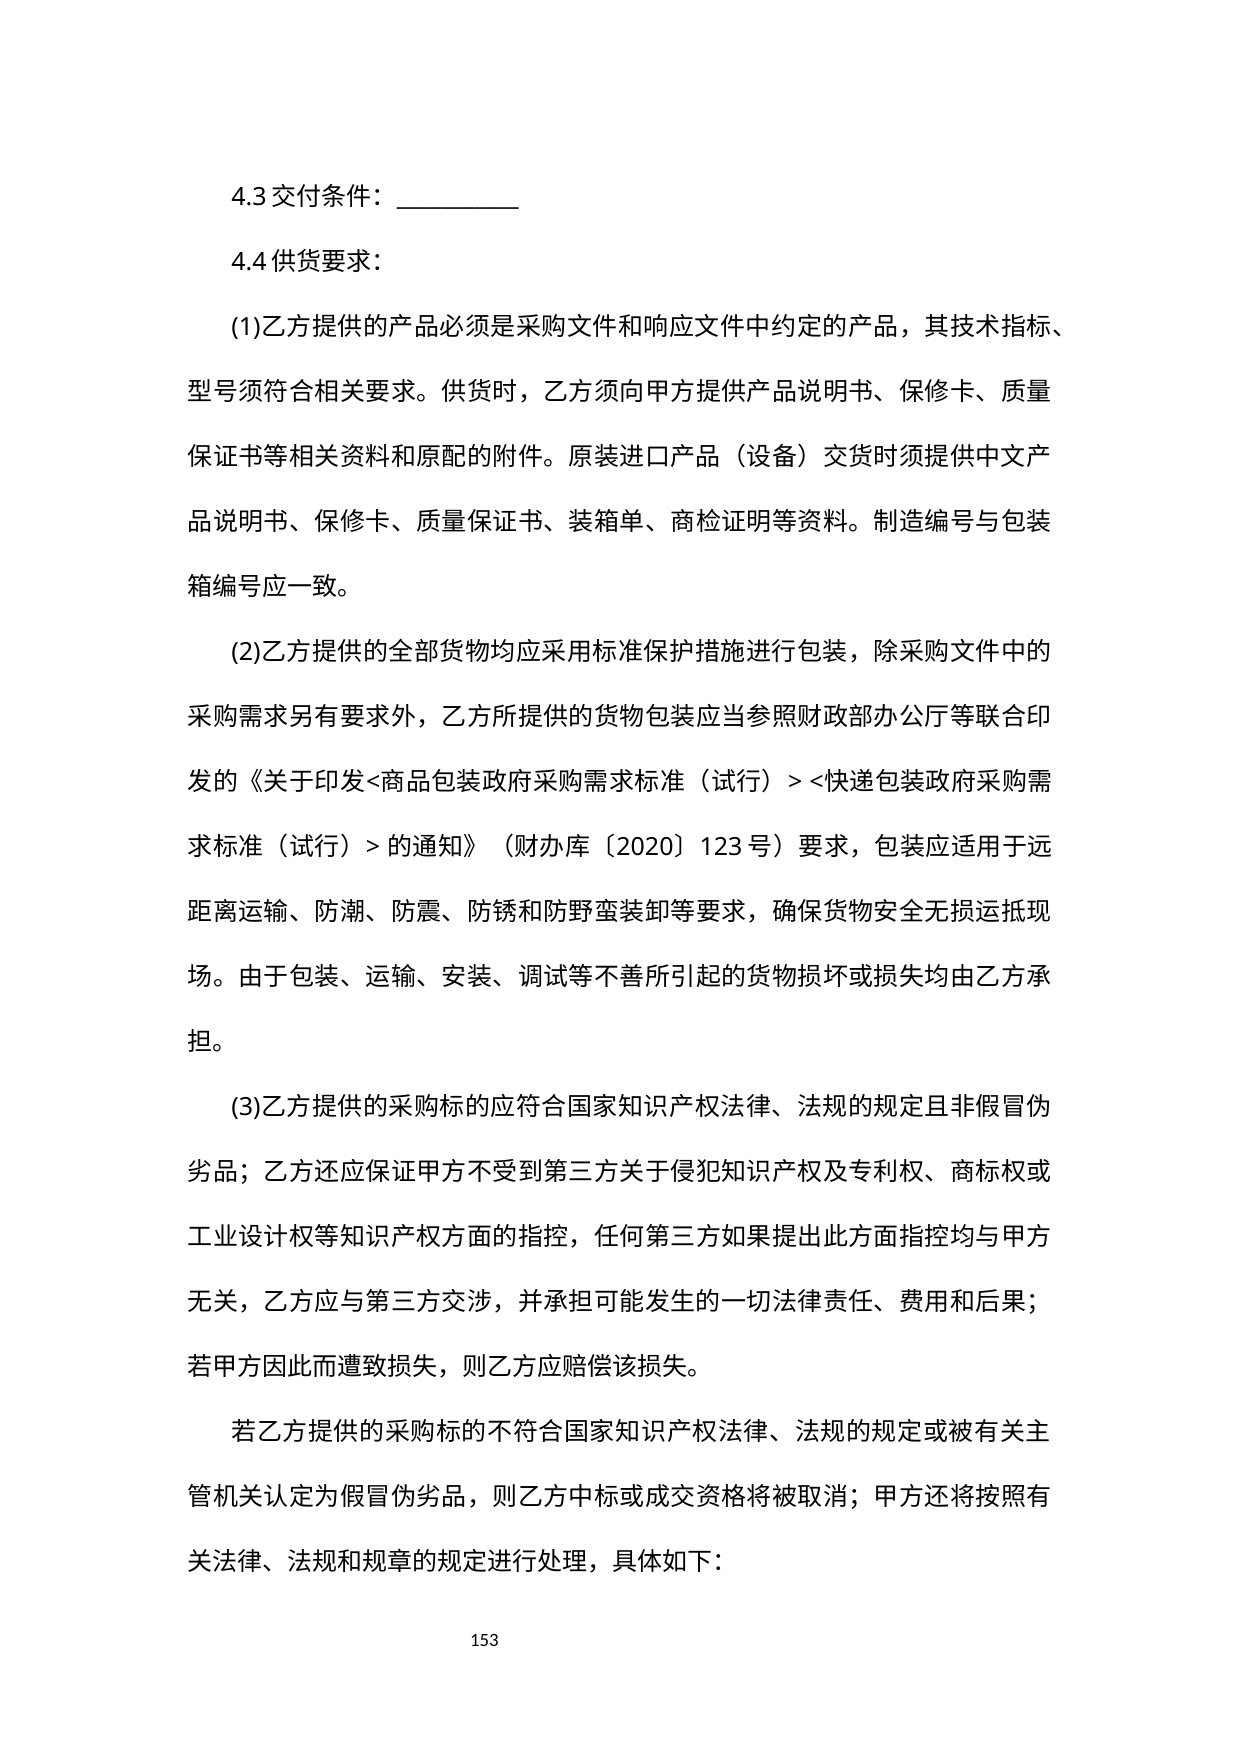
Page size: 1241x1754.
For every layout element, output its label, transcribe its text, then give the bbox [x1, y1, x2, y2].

text 4.4供货要求： [187, 227, 1053, 292]
text 若乙方提供的采购标的不符合国家知识产权法律、法规的规定或被有关主管机关认定为假冒伪劣品，则乙方中标或成交资格将被取消；甲方还将按照有关法律、法规和规章的规定进行处理，具体如下： [187, 1397, 1053, 1592]
text 4.3交付条件：___________ [187, 162, 1053, 227]
text (1)乙方提供的产品必须是采购文件和响应文件中约定的产品，其技术指标、型号须符合相关要求。供货时，乙方须向甲方提供产品说明书、保修卡、质量保证书等相关资料和原配的附件。原装进口产品（设备）交货时须提供中文产品说明书、保修卡、质量保证书、装箱单、商检证明等资料。制造编号与包装箱编号应一致。 [187, 292, 1053, 617]
text (2)乙方提供的全部货物均应采用标准保护措施进行包装，除采购文件中的采购需求另有要求外，乙方所提供的货物包装应当参照财政部办公厅等联合印发的《关于印发<商品包装政府采购需求标准（试行）> <快递包装政府采购需求标准（试行）> 的通知》（财办库〔2020〕123号）要求，包装应适用于远距离运输、防潮、防震、防锈和防野蛮装卸等要求，确保货物安全无损运抵现场。由于包装、运输、安装、调试等不善所引起的货物损坏或损失均由乙方承担。 [187, 617, 1053, 1072]
text (3)乙方提供的采购标的应符合国家知识产权法律、法规的规定且非假冒伪劣品；乙方还应保证甲方不受到第三方关于侵犯知识产权及专利权、商标权或工业设计权等知识产权方面的指控，任何第三方如果提出此方面指控均与甲方无关，乙方应与第三方交涉，并承担可能发生的一切法律责任、费用和后果；若甲方因此而遭致损失，则乙方应赔偿该损失。 [187, 1072, 1053, 1397]
